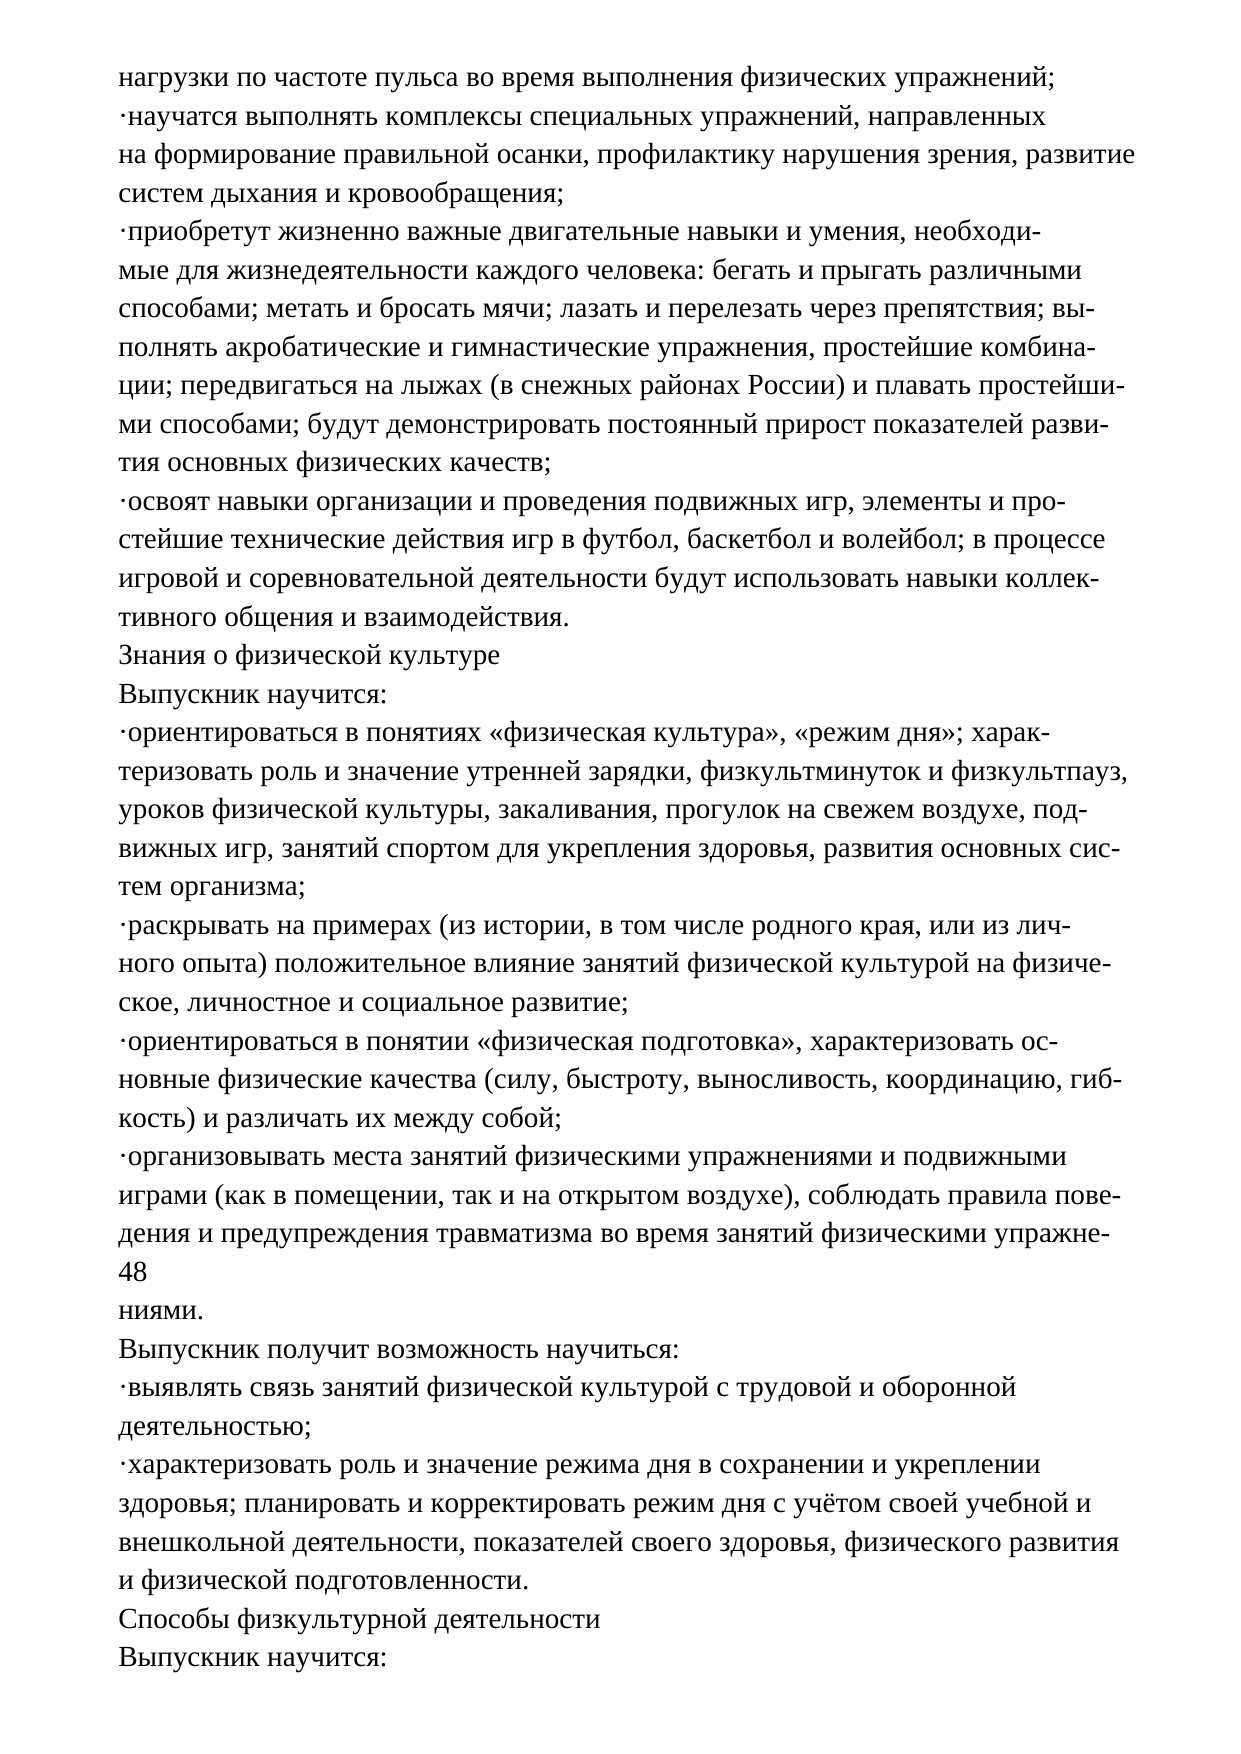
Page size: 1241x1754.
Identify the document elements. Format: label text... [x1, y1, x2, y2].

text ции; передвигаться на лыжах (в снежных районах России) и плавать простейши- [118, 367, 1137, 401]
text ·приобретут жизненно важные двигательные навыки и умения, необходи- [118, 213, 1137, 247]
text нагрузки по частоте пульса во время выполнения физических упражнений; [118, 59, 1137, 93]
text играми (как в помещении, так и на открытом воздухе), соблюдать правила пове- [118, 1177, 1137, 1210]
text теризовать роль и значение утренней зарядки, физкультминуток и физкультпауз, [118, 753, 1137, 786]
text ское, личностное и социальное развитие; [118, 984, 1137, 1018]
text тивного общения и взаимодействия. [118, 599, 1137, 632]
text тия основных физических качеств; [118, 444, 1137, 478]
text дения и предупреждения травматизма во время занятий физическими упражне- [118, 1215, 1137, 1249]
text на формирование правильной осанки, профилактику нарушения зрения, развитие [118, 136, 1137, 170]
text ми способами; будут демонстрировать постоянный прирост показателей разви- [118, 406, 1137, 439]
text ·научатся выполнять комплексы специальных упражнений, направленных [118, 98, 1137, 131]
text новные физические качества (силу, быстроту, выносливость, координацию, гиб- [118, 1061, 1137, 1095]
text ·выявлять связь занятий физической культурой с трудовой и оборонной [118, 1369, 1137, 1403]
text полнять акробатические и гимнастические упражнения, простейшие комбина- [118, 329, 1137, 362]
text уроков физической культуры, закаливания, прогулок на свежем воздухе, под- [118, 791, 1137, 825]
text здоровья; планировать и корректировать режим дня с учётом своей учебной и [118, 1485, 1137, 1519]
text Знания о физической культуре [118, 637, 1137, 671]
text деятельностью; [118, 1408, 1137, 1442]
text ·организовывать места занятий физическими упражнениями и подвижными [118, 1138, 1137, 1172]
text Выпускник научится: [118, 676, 1137, 709]
text Выпускник научится: [118, 1639, 1137, 1673]
text вижных игр, занятий спортом для укрепления здоровья, развития основных сис- [118, 830, 1137, 863]
text ниями. [118, 1292, 1137, 1326]
text систем дыхания и кровообращения; [118, 175, 1137, 208]
text 48 [118, 1254, 1137, 1287]
text игровой и соревновательной деятельности будут использовать навыки коллек- [118, 560, 1137, 594]
text кость) и различать их между собой; [118, 1100, 1137, 1133]
text ·ориентироваться в понятиях «физическая культура», «режим дня»; харак- [118, 714, 1137, 748]
text ного опыта) положительное влияние занятий физической культурой на физиче- [118, 946, 1137, 979]
text ·освоят навыки организации и проведения подвижных игр, элементы и про- [118, 483, 1137, 517]
text и физической подготовленности. [118, 1562, 1137, 1596]
text стейшие технические действия игр в футбол, баскетбол и волейбол; в процессе [118, 522, 1137, 555]
text ·раскрывать на примерах (из истории, в том числе родного края, или из лич- [118, 907, 1137, 941]
text внешкольной деятельности, показателей своего здоровья, физического развития [118, 1524, 1137, 1557]
text способами; метать и бросать мячи; лазать и перелезать через препятствия; вы- [118, 290, 1137, 324]
text мые для жизнедеятельности каждого человека: бегать и прыгать различными [118, 252, 1137, 285]
text Выпускник получит возможность научиться: [118, 1331, 1137, 1364]
text ·характеризовать роль и значение режима дня в сохранении и укреплении [118, 1447, 1137, 1480]
text Способы физкультурной деятельности [118, 1601, 1137, 1634]
text ·ориентироваться в понятии «физическая подготовка», характеризовать ос- [118, 1023, 1137, 1056]
text тем организма; [118, 868, 1137, 902]
